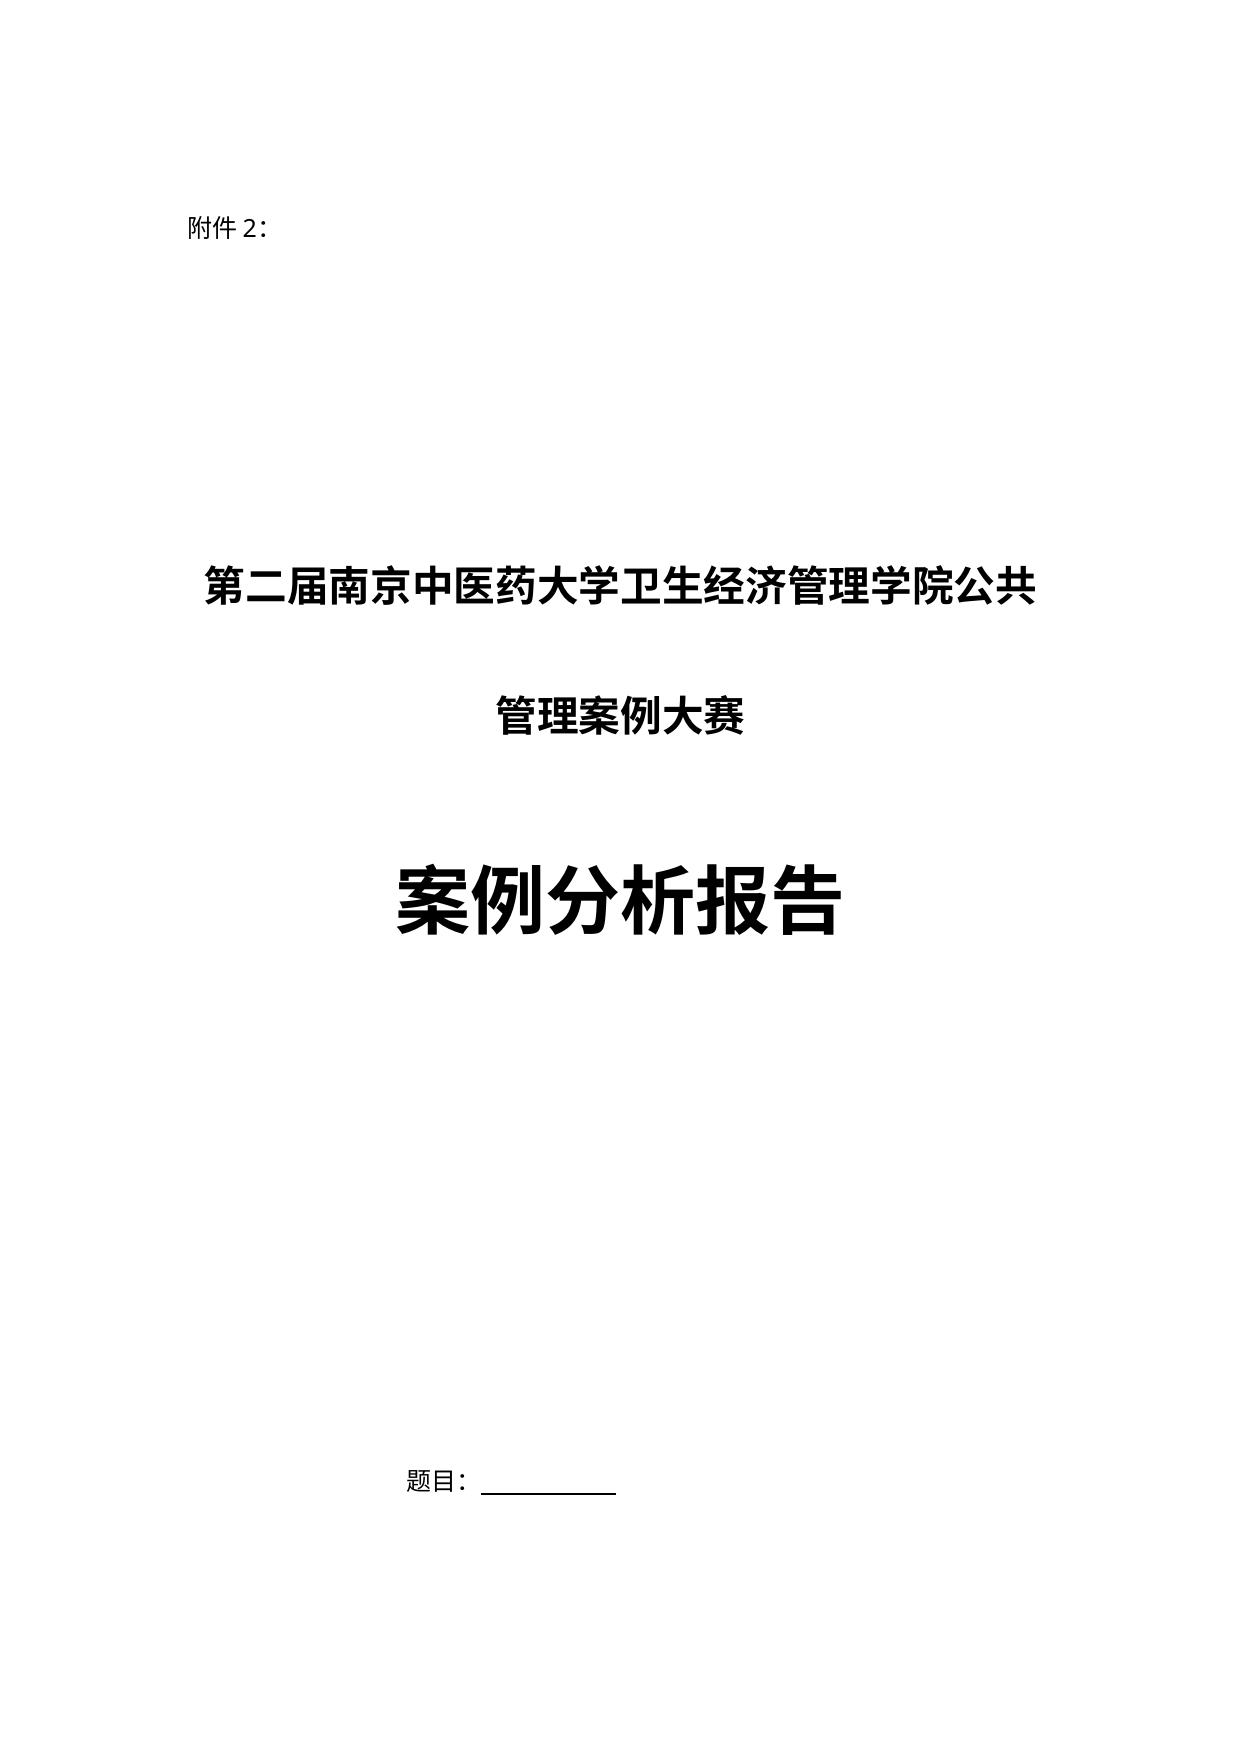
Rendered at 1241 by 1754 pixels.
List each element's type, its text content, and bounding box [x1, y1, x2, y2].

text 题目： [406, 1447, 1053, 1512]
text 第二届南京中医药大学卫生经济管理学院公共管理案例大赛 [187, 550, 1053, 745]
text 附件2： [187, 194, 1053, 259]
text 案例分析报告 [187, 831, 1053, 961]
